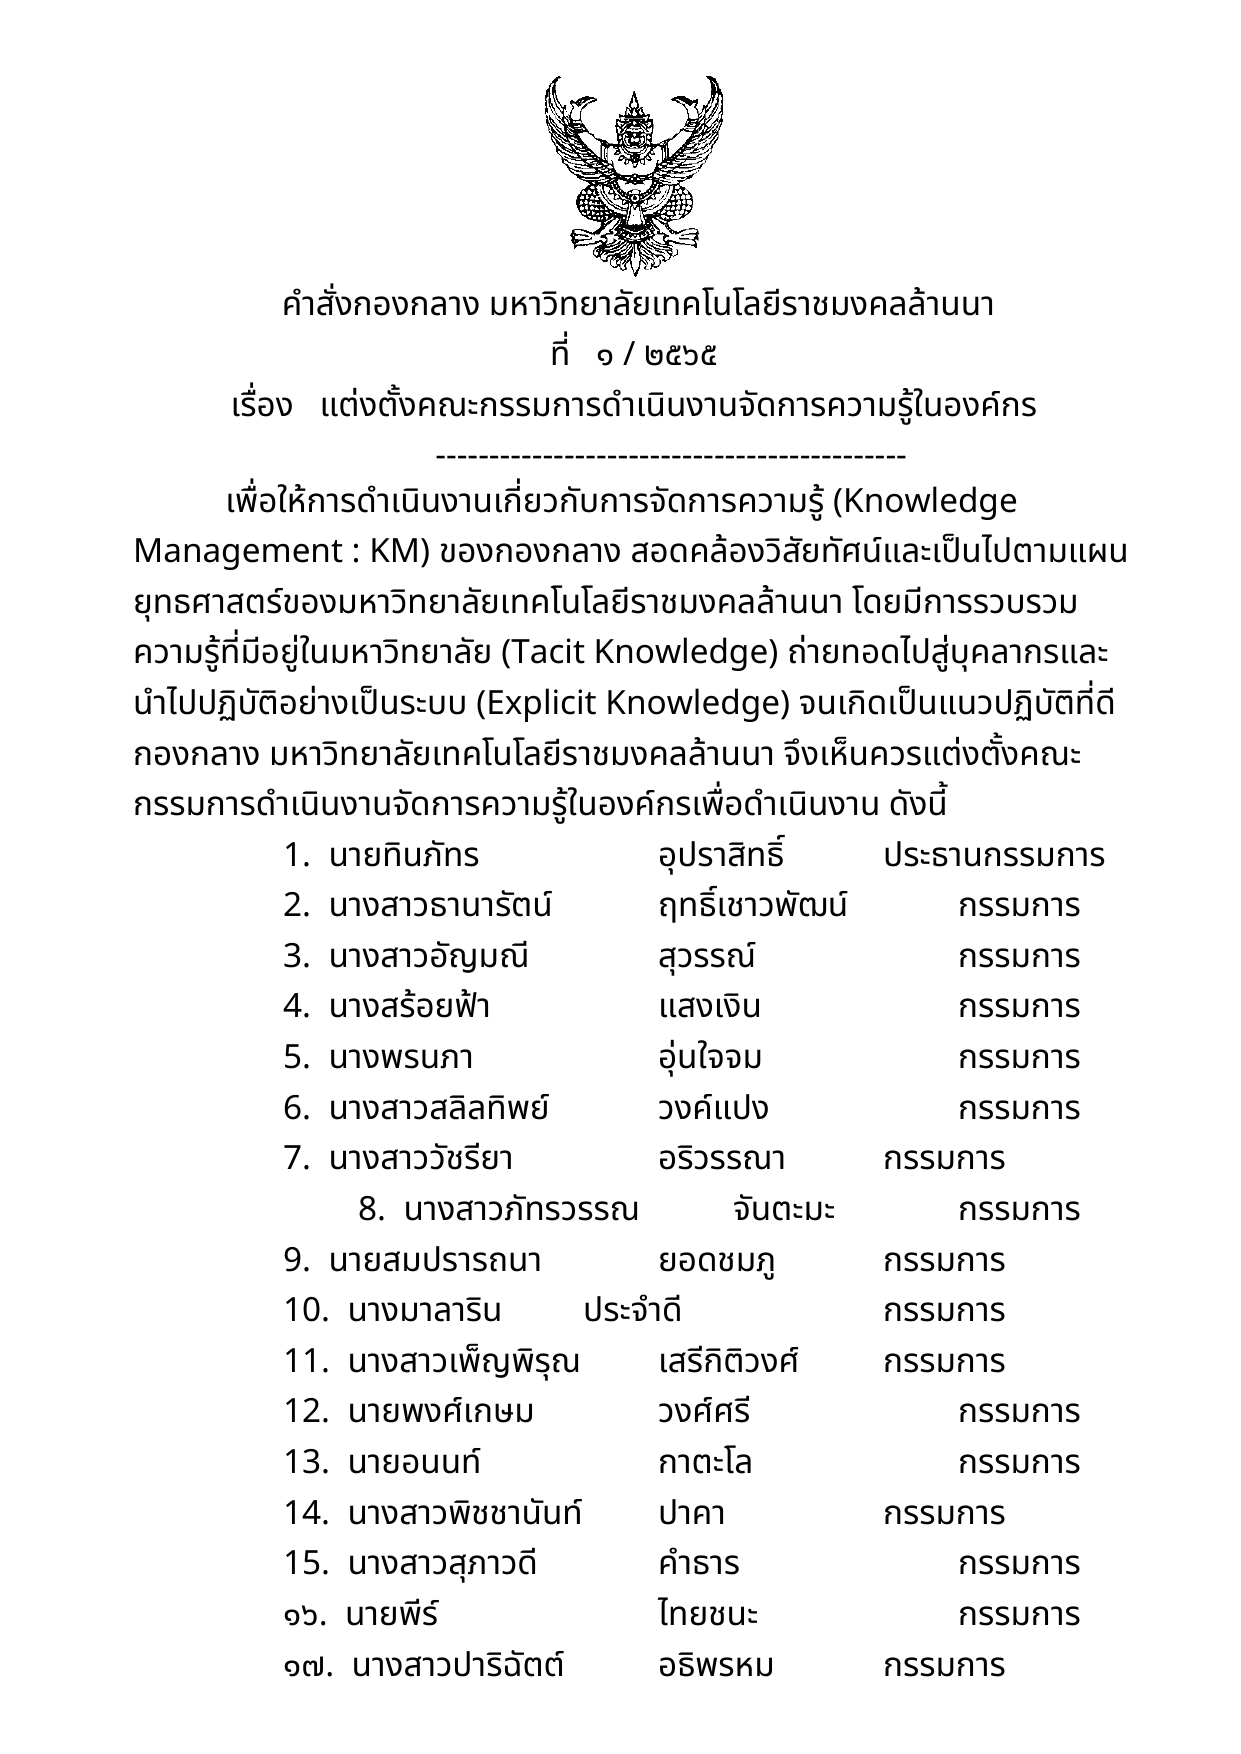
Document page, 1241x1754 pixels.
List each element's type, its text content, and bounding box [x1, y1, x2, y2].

text 10. นางมาลาริน ประจำดี กรรมการ [208, 1286, 1134, 1337]
text 7. นางสาววัชรียา อริวรรณา กรรมการ [133, 1134, 1134, 1185]
text 6. นางสาวสลิลทิพย์ วงค์แปง กรรมการ [133, 1083, 1134, 1134]
text 12. นายพงศ์เกษม วงศ์ศรี กรรมการ [133, 1387, 1134, 1438]
text 15. นางสาวสุภาวดี คำธาร กรรมการ [133, 1539, 1134, 1590]
text 1. นายทินภัทร อุปราสิทธิ์ ประธานกรรมการ [208, 830, 1134, 881]
text 9. นายสมปรารถนา ยอดชมภู กรรมการ [133, 1235, 1134, 1286]
text ๑๖. นายพีร์ ไทยชนะ กรรมการ [133, 1590, 1134, 1640]
text 13. นายอนนท์ กาตะโล กรรมการ [133, 1438, 1134, 1488]
text ที่ ๑ / ๒๕๖๕ [133, 330, 1134, 381]
text 14. นางสาวพิชชานันท์ ปาคา กรรมการ [133, 1488, 1134, 1539]
text 4. นางสร้อยฟ้า แสงเงิน กรรมการ [133, 982, 1134, 1033]
text 11. นางสาวเพ็ญพิรุณ เสรีกิติวงศ์ กรรมการ [133, 1337, 1134, 1387]
text -------------------------------------------- [133, 431, 1134, 477]
text 3. นางสาวอัญมณี สุวรรณ์ กรรมการ [208, 932, 1134, 982]
picture [542, 73, 725, 280]
text คำสั่งกองกลาง มหาวิทยาลัยเทคโนโลยีราชมงคลล้านนา [133, 280, 1134, 330]
text ๑๗. นางสาวปาริฉัตต์ อธิพรหม กรรมการ [133, 1640, 1134, 1691]
text เรื่อง แต่งตั้งคณะกรรมการดำเนินงานจัดการความรู้ในองค์กร [133, 381, 1134, 431]
text 2. นางสาวธานารัตน์ ฤทธิ์เชาวพัฒน์ กรรมการ [133, 881, 1134, 932]
text 8. นางสาวภัทรวรรณ จันตะมะ กรรมการ [133, 1185, 1134, 1235]
text เพื่อให้การดำเนินงานเกี่ยวกับการจัดการความรู้ (Knowledge Management : KM) ของกองกลาง สอดคล้องวิสัยทัศน์และเป็นไปตามแผนยุทธศาสตร์ของมหาวิทยาลัยเทคโนโลยีราชมงคลล้านนา โดยมีการรวบรวมความรู้ที่มีอยู่ในมหาวิทยาลัย (Tacit Knowledge) ถ่ายทอดไปสู่บุคลากรและนำไปปฏิบัติอย่างเป็นระบบ (Explicit Knowledge) จนเกิดเป็นแนวปฏิบัติที่ดี กองกลาง มหาวิทยาลัยเทคโนโลยีราชมงคลล้านนา จึงเห็นควรแต่งตั้งคณะกรรมการดำเนินงานจัดการความรู้ในองค์กรเพื่อดำเนินงาน ดังนี้ [133, 477, 1134, 830]
text 5. นางพรนภา อุ่นใจจม กรรมการ [133, 1033, 1134, 1083]
